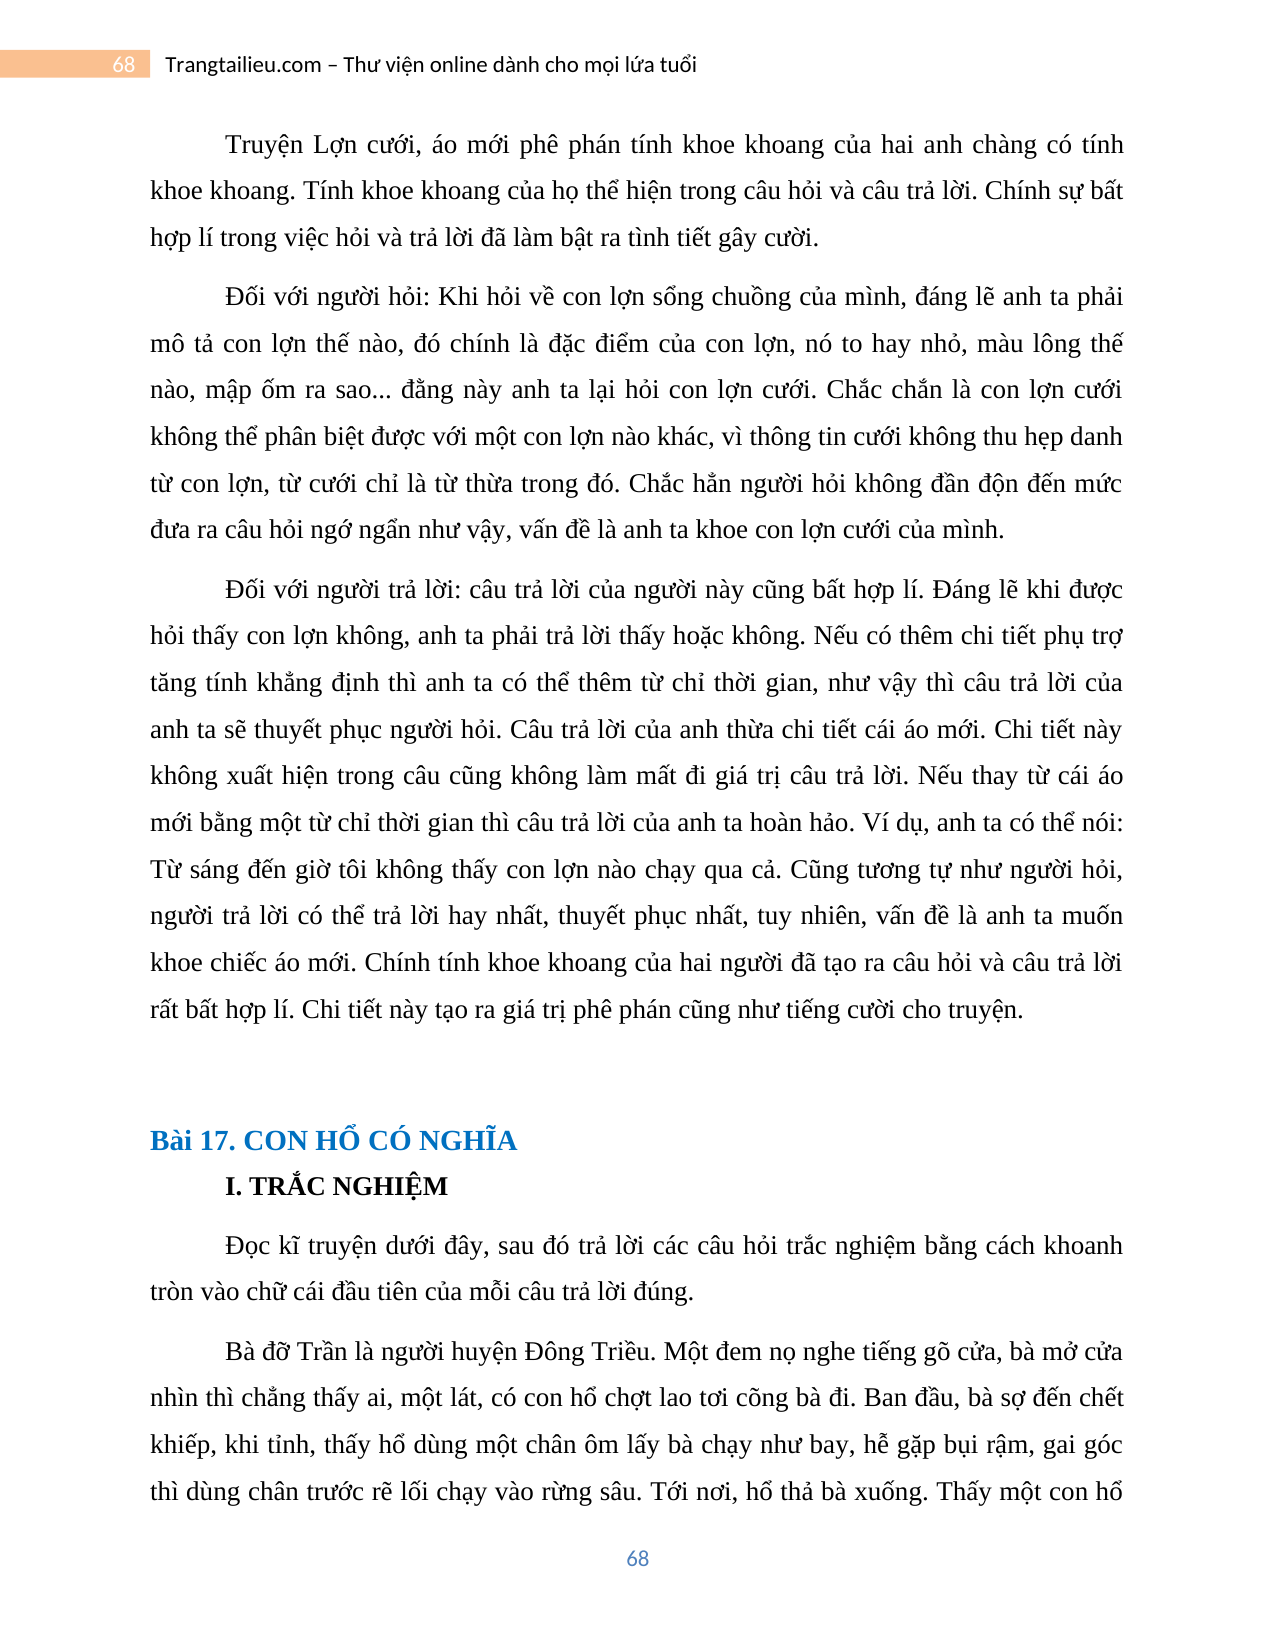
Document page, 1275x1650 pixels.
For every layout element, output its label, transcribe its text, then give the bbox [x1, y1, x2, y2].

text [150, 1334, 1125, 1506]
text Đối với người hỏi: Khi hỏi về con lợn sổng chuồng của mình, đáng lẽ anh ta phải mô tả con lợn thế nào, đó chính là đặc điểm của con lợn, nó to hay nhỏ, màu lông thế nào, mập ốm ra sao... đằng này anh ta lại hỏi con lợn cưới. Chắc chắn là con lợn cưới không thể phân biệt được với một con lợn nào khác, vì thông tin cưới không thu hẹp danh từ con lợn, từ cưới chỉ là từ thừa trong đó. Chắc hẳn người hỏi không đần độn đến mức đưa ra câu hỏi ngớ ngẩn như vậy, vấn đề là anh ta khoe con lợn cưới của mình. [150, 280, 1125, 545]
text Đọc kĩ truyện dưới đây, sau đó trả lời các câu hỏi trắc nghiệm bằng cách khoanh tròn vào chữ cái đầu tiên của mỗi câu trả lời đúng. [150, 1229, 1125, 1307]
text I. TRẮC NGHIỆM [150, 1169, 1125, 1201]
text Truyện Lợn cưới, áo mới phê phán tính khoe khoang của hai anh chàng có tính khoe khoang. Tính khoe khoang của họ thể hiện trong câu hỏi và câu trả lời. Chính sự bất hợp lí trong việc hỏi và trả lời đã làm bật ra tình tiết gây cười. [150, 128, 1125, 252]
text Đối với người trả lời: câu trả lời của người này cũng bất hợp lí. Đáng lẽ khi được hỏi thấy con lợn không, anh ta phải trả lời thấy hoặc không. Nếu có thêm chi tiết phụ trợ tăng tính khẳng định thì anh ta có thể thêm từ chỉ thời gian, như vậy thì câu trả lời của anh ta sẽ thuyết phục người hỏi. Câu trả lời của anh thừa chi tiết cái áo mới. Chi tiết này không xuất hiện trong câu cũng không làm mất đi giá trị câu trả lời. Nếu thay từ cái áo mới bằng một từ chỉ thời gian thì câu trả lời của anh ta hoàn hảo. Ví dụ, anh ta có thể nói: Từ sáng đến giờ tôi không thấy con lợn nào chạy qua cả. Cũng tương tự như người hỏi, người trả lời có thể trả lời hay nhất, thuyết phục nhất, tuy nhiên, vấn đề là anh ta muốn khoe chiếc áo mới. Chính tính khoe khoang của hai người đã tạo ra câu hỏi và câu trả lời rất bất hợp lí. Chi tiết này tạo ra giá trị phê phán cũng như tiếng cười cho truyện. [150, 573, 1125, 1024]
subtitle Bài 17. CON HỔ CÓ NGHĨA [150, 1123, 1125, 1157]
